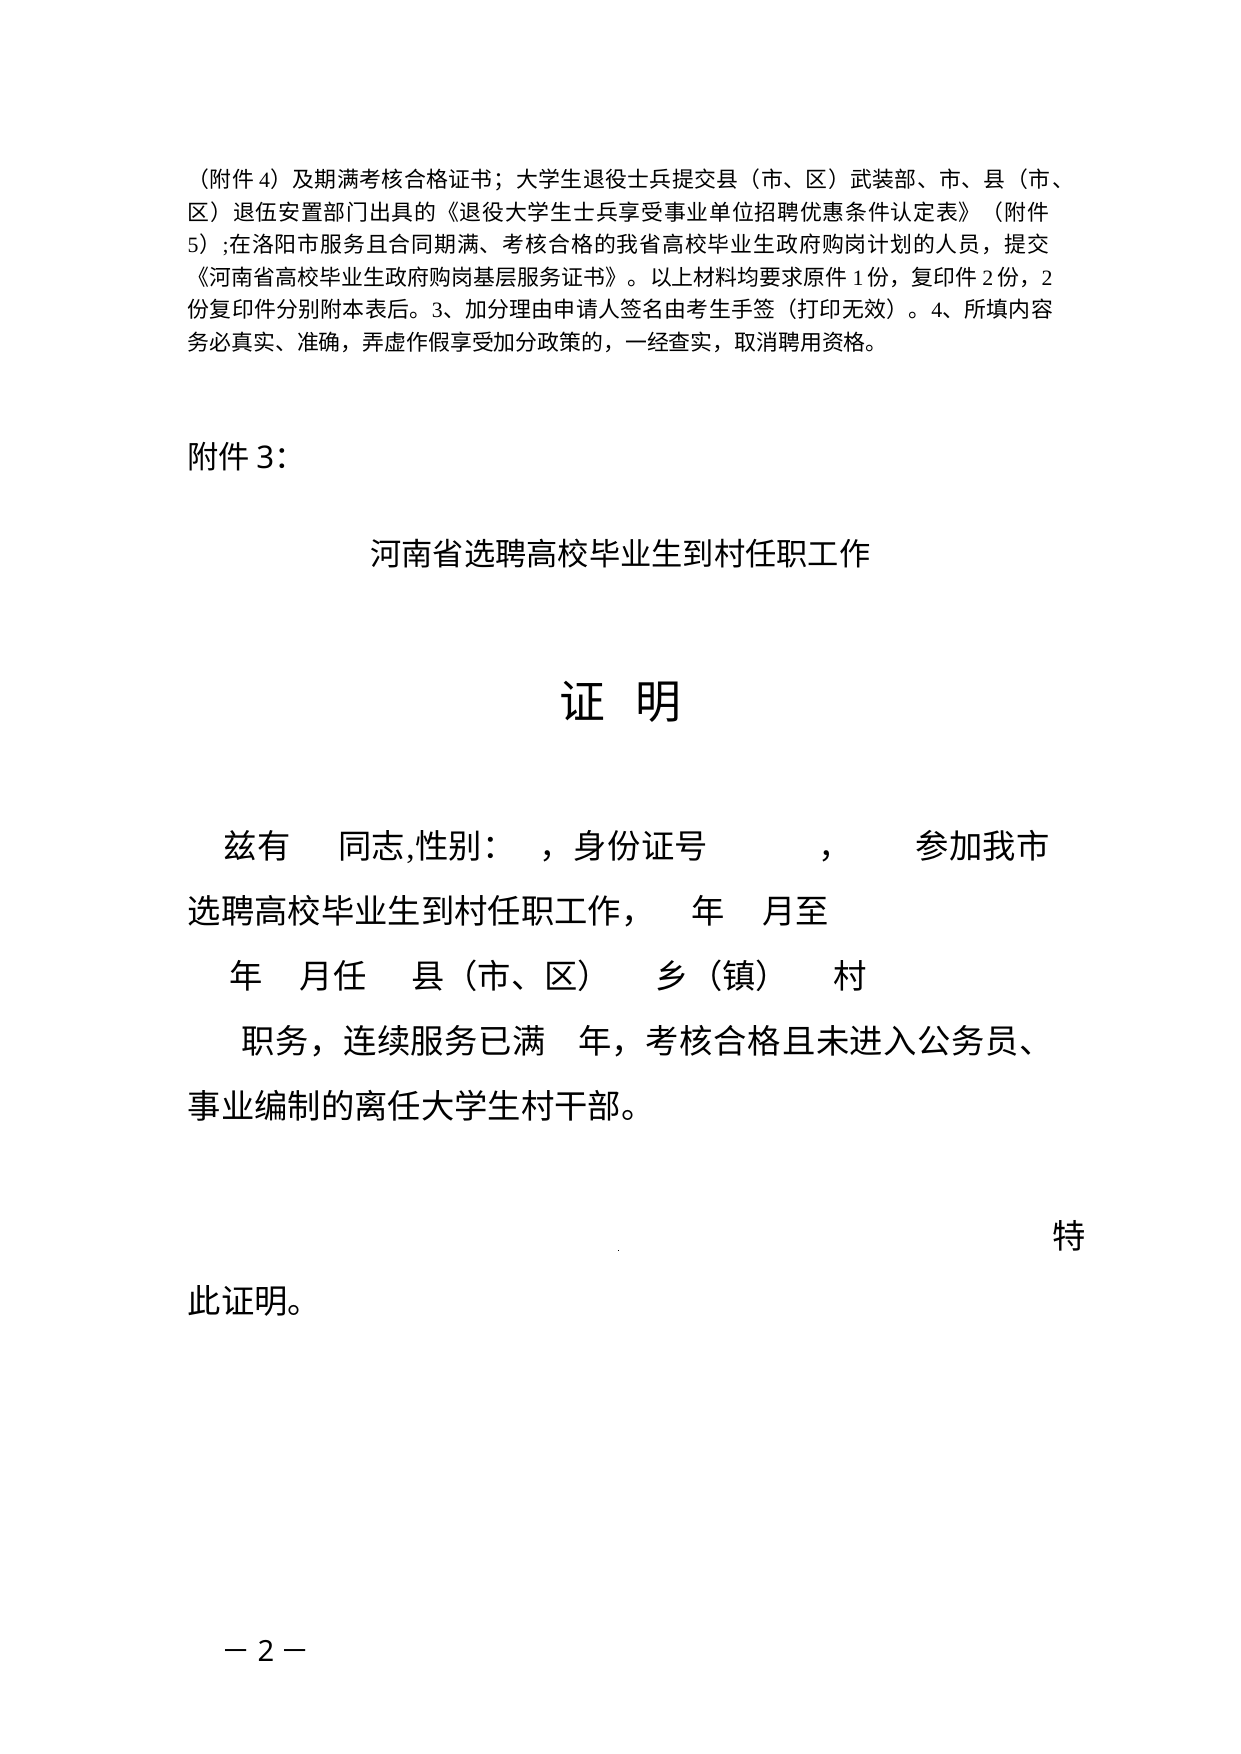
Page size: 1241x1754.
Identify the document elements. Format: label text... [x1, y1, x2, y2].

text 证 明 [187, 649, 1053, 747]
text 兹有 同志,性别： ，身份证号 ， 参加我市选聘高校毕业生到村任职工作， 年 月至 [187, 812, 1053, 942]
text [187, 162, 1053, 357]
text 职务，连续服务已满 年，考核合格且未进入公务员、事业编制的离任大学生村干部。 [187, 1007, 1053, 1137]
text 附件3： [187, 422, 1053, 487]
text 年 月任 县（市、区） 乡（镇） 村 [187, 942, 1053, 1007]
text 特此证明。 [187, 1202, 1053, 1332]
text 河南省选聘高校毕业生到村任职工作 [187, 519, 1053, 584]
